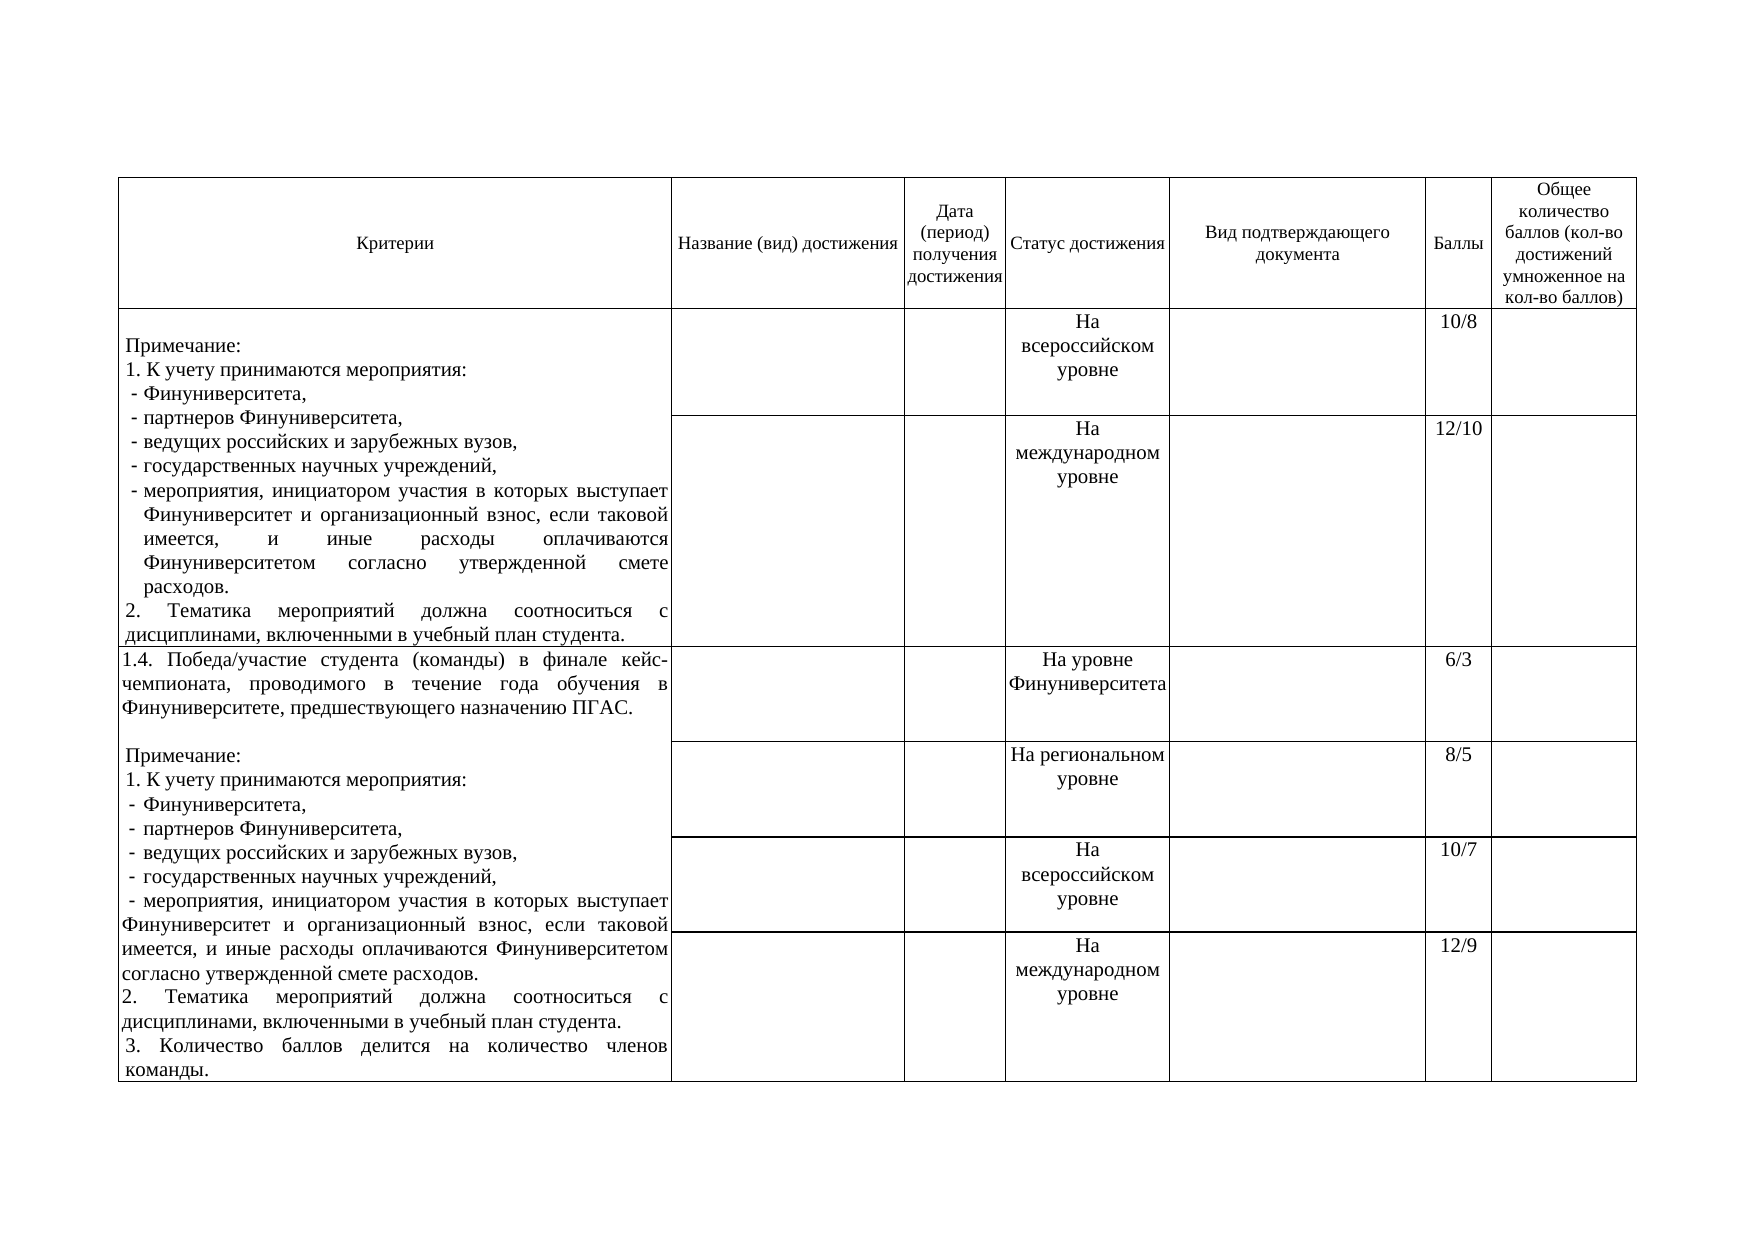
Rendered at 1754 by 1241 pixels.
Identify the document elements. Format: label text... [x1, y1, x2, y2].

table_header Вид подтверждающего документа [1170, 178, 1425, 308]
table_cell [905, 309, 1005, 415]
table_cell 10/7 [1426, 838, 1491, 931]
table_cell [1170, 416, 1425, 646]
table_cell [905, 647, 1005, 741]
table_cell На региональном уровне [1006, 742, 1169, 836]
table_cell [672, 742, 904, 836]
table_cell [1492, 742, 1636, 836]
table_header Баллы [1426, 178, 1491, 308]
table_cell 6/3 [1426, 647, 1491, 741]
table_cell [1492, 309, 1636, 415]
table_cell На всероссийском уровне [1006, 309, 1169, 415]
table_cell [1170, 838, 1425, 931]
table_cell 12/10 [1426, 416, 1491, 646]
table_header Статус достижения [1006, 178, 1169, 308]
table_cell На международном уровне [1006, 416, 1169, 646]
table_cell [672, 647, 904, 741]
table_cell 8/5 [1426, 742, 1491, 836]
table_cell [905, 838, 1005, 931]
table_cell [905, 742, 1005, 836]
table_cell [1170, 309, 1425, 415]
table_cell На международном уровне [1006, 933, 1169, 1081]
table_header Критерии [119, 178, 671, 308]
table_header Название (вид) достижения [672, 178, 904, 308]
table_cell [905, 416, 1005, 646]
table_header Общее количество баллов (кол-во достижений умноженное на кол-во баллов) [1492, 178, 1636, 308]
table_cell 12/9 [1426, 933, 1491, 1081]
table_header Дата (период) получения достижения [905, 178, 1005, 308]
table_cell [1170, 933, 1425, 1081]
table_cell На всероссийском уровне [1006, 838, 1169, 931]
table_cell [1170, 742, 1425, 836]
table_cell На уровне Финуниверситета [1006, 647, 1169, 741]
table_cell [672, 309, 904, 415]
table_cell [905, 933, 1005, 1081]
table_cell [672, 933, 904, 1081]
table_cell 10/8 [1426, 309, 1491, 415]
table_cell [1492, 647, 1636, 741]
table_cell [1170, 647, 1425, 741]
table_cell 1.4. Победа/участие студента (команды) в финале кейс-чемпионата, проводимого в течение года обучения в Финуниверситете, предшествующего назначению ПГАС. Примечание: 1. К учету принимаются мероприятия: Финуниверситета, партнеров Финуниверситета, ведущих российских и зарубежных вузов, государственных научных учреждений, мероприятия, инициатором участия в которых выступает Финуниверситет и организационный взнос, если таковой имеется, и иные расходы оплачиваются Финуниверситетом согласно утвержденной смете расходов. 2. Тематика мероприятий должна соотноситься с дисциплинами, включенными в учебный план студента. 3. Количество баллов делится на количество членов команды. [119, 647, 671, 1081]
table_cell [1492, 933, 1636, 1081]
table_cell [672, 838, 904, 931]
table_cell [1492, 416, 1636, 646]
table_cell [1492, 838, 1636, 931]
table_cell [672, 416, 904, 646]
